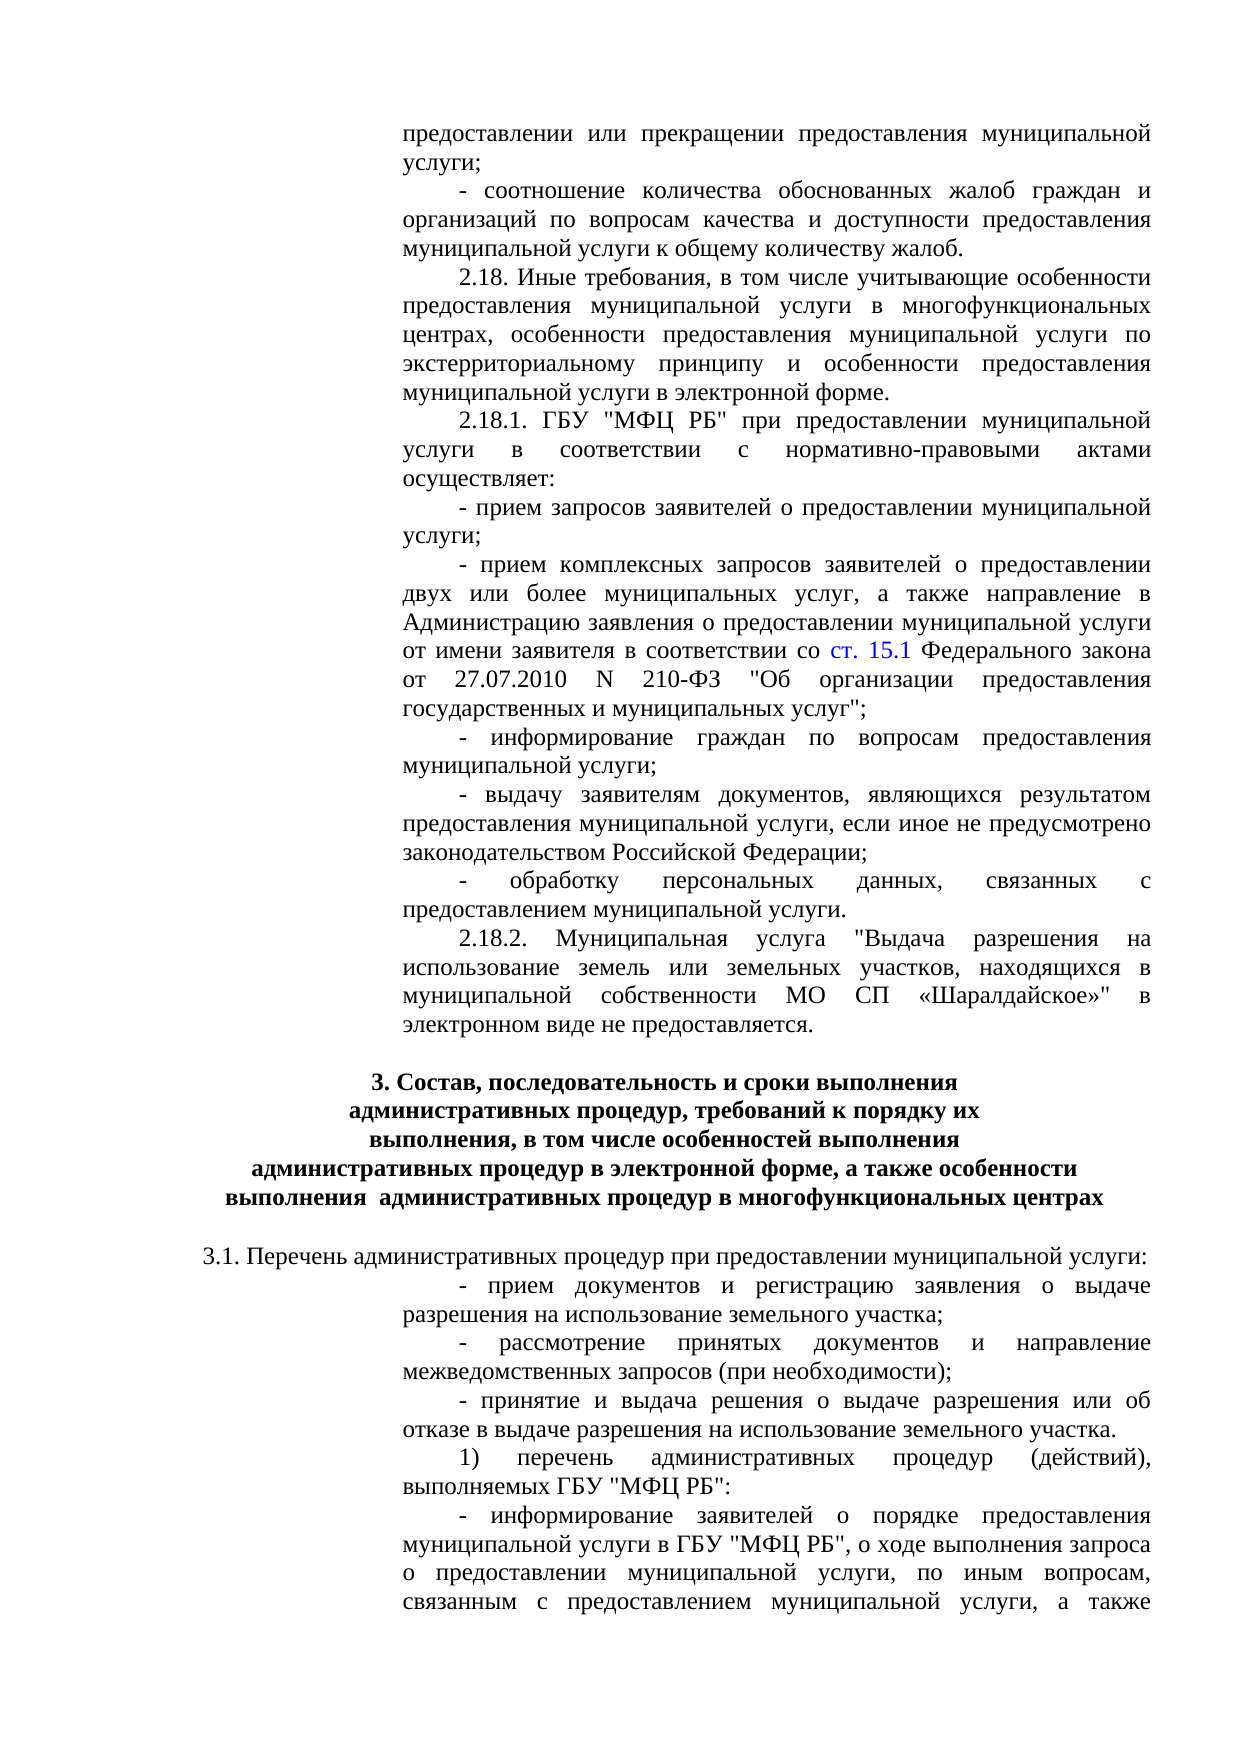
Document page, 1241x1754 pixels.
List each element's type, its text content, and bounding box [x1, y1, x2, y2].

text 2.18.1. ГБУ "МФЦ РБ" при предоставлении муниципальной услуги в соответствии с нормативно-правовыми актами осуществляет: [402, 406, 1152, 492]
text административных процедур, требований к порядку их [177, 1096, 1152, 1124]
text административных процедур в электронной форме, а также особенности выполнения административных процедур в многофункциональных центрах [177, 1153, 1152, 1211]
text 2.18.2. Муниципальная услуга "Выдача разрешения на использование земель или земельных участков, находящихся в муниципальной собственности МО СП «Шаралдайское»" в электронном виде не предоставляется. [402, 923, 1152, 1038]
text - информирование граждан по вопросам предоставления муниципальной услуги; [402, 722, 1152, 779]
text выполнения, в том числе особенностей выполнения [177, 1124, 1152, 1153]
text - прием комплексных запросов заявителей о предоставлении двух или более муниципальных услуг, а также направление в Администрацию заявления о предоставлении муниципальной услуги от имени заявителя в соответствии со ст. 15.1 Федерального закона от 27.07.2010 N 210-ФЗ "Об организации предоставления государственных и муниципальных услуг"; [402, 549, 1152, 722]
text 3.1. Перечень административных процедур при предоставлении муниципальной услуги: [177, 1241, 1152, 1270]
text - соотношение количества обоснованных жалоб граждан и организаций по вопросам качества и доступности предоставления муниципальной услуги к общему количеству жалоб. [402, 176, 1152, 262]
text - прием документов и регистрацию заявления о выдаче разрешения на использование земельного участка; [402, 1270, 1152, 1327]
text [402, 118, 1152, 176]
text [402, 1500, 1152, 1615]
text - выдачу заявителям документов, являющихся результатом предоставления муниципальной услуги, если иное не предусмотрено законодательством Российской Федерации; [402, 779, 1152, 866]
text - принятие и выдача решения о выдаче разрешения или об отказе в выдаче разрешения на использование земельного участка. [402, 1385, 1152, 1442]
text 2.18. Иные требования, в том числе учитывающие особенности предоставления муниципальной услуги в многофункциональных центрах, особенности предоставления муниципальной услуги по экстерриториальному принципу и особенности предоставления муниципальной услуги в электронной форме. [402, 262, 1152, 406]
text - рассмотрение принятых документов и направление межведомственных запросов (при необходимости); [402, 1327, 1152, 1385]
text 3. Состав, последовательность и сроки выполнения [177, 1067, 1152, 1096]
text 1) перечень административных процедур (действий), выполняемых ГБУ "МФЦ РБ": [402, 1442, 1152, 1500]
text - обработку персональных данных, связанных с предоставлением муниципальной услуги. [402, 866, 1152, 923]
text - прием запросов заявителей о предоставлении муниципальной услуги; [402, 492, 1152, 549]
